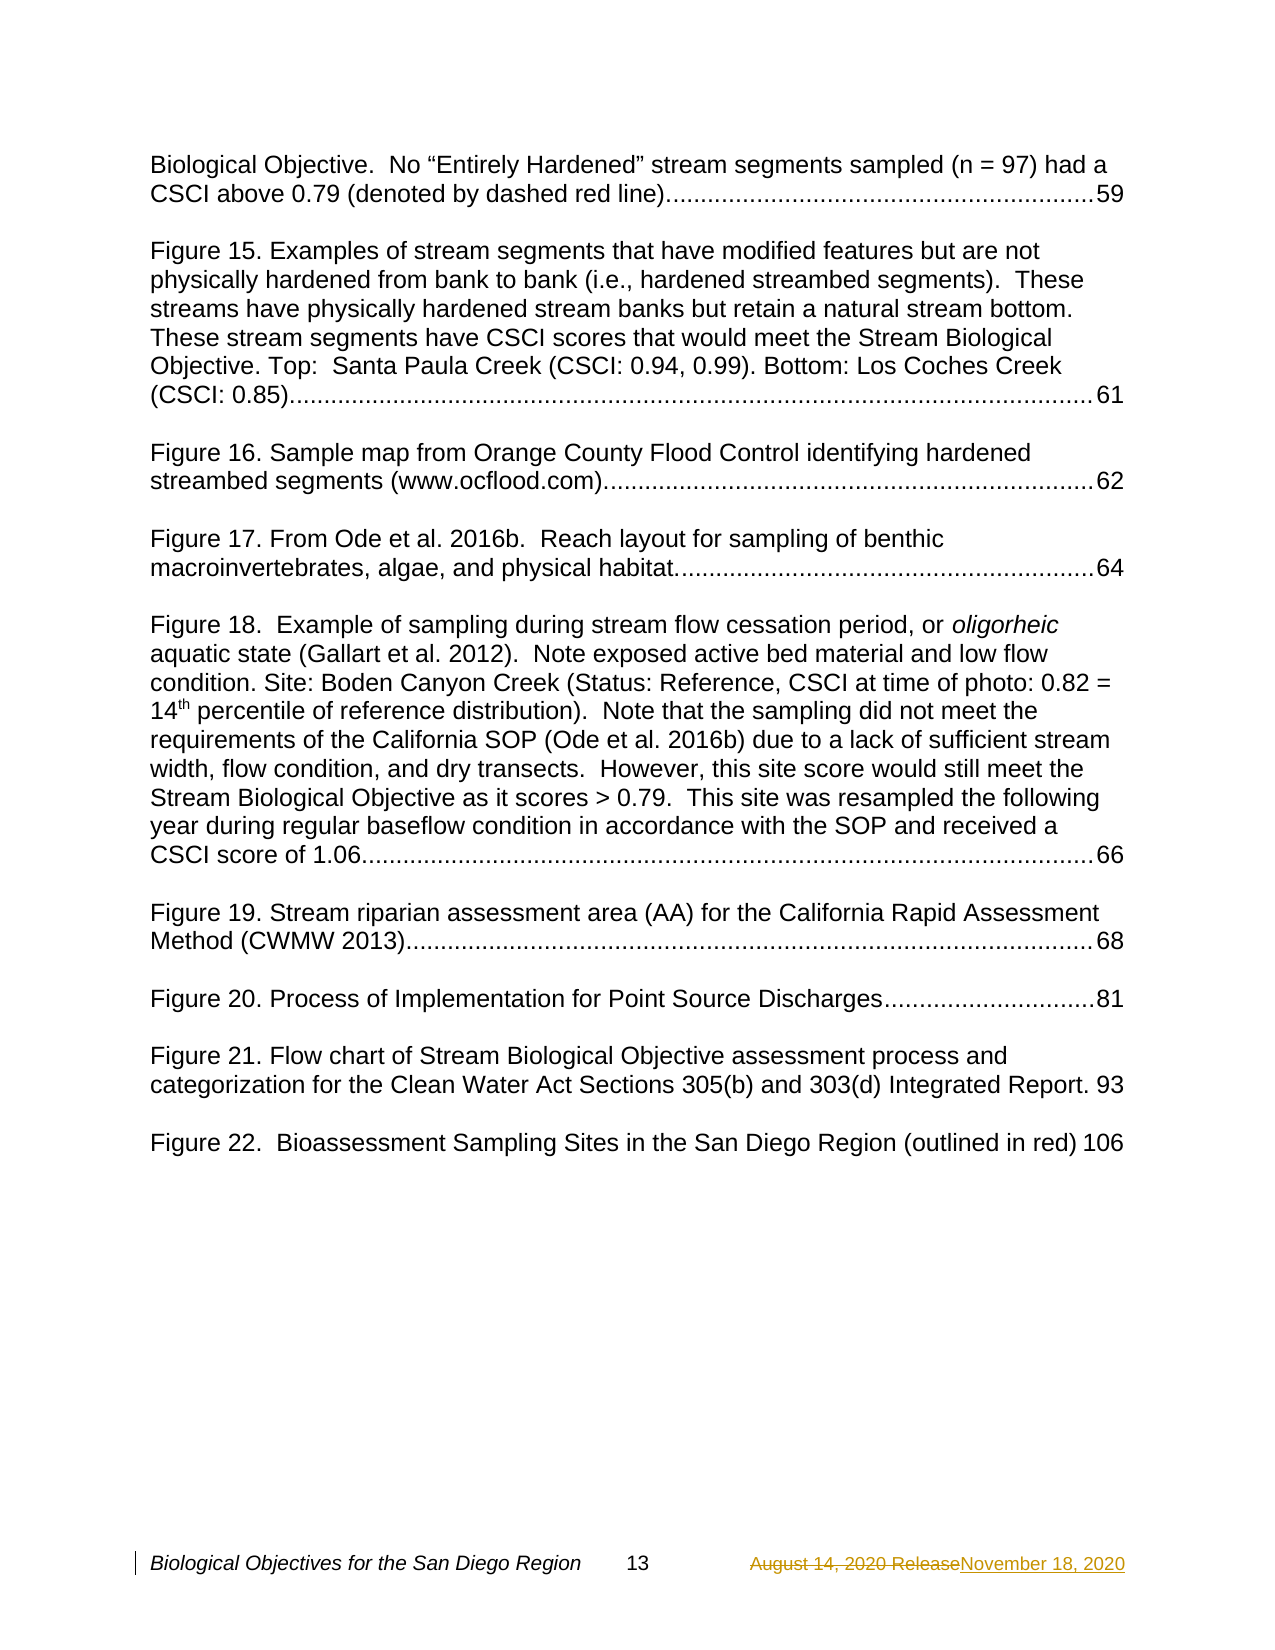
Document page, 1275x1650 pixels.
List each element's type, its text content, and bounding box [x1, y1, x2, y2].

text Figure 19. Stream riparian assessment area (AA) for the California Rapid Assessment Method (CWMW 2013). 68 [150, 869, 1125, 955]
text Figure 18. Example of sampling during stream flow cessation period, or oligorheic aquatic state (Gallart et al. 2012). Note exposed active bed material and low flow condition. Site: Boden Canyon Creek (Status: Reference, CSCI at time of photo: 0.82 = 14th percentile of reference distribution). Note that the sampling did not meet the requirements of the California SOP (Ode et al. 2016b) due to a lack of sufficient stream width, flow condition, and dry transects. However, this site score would still meet the Stream Biological Objective as it scores > 0.79. This site was resampled the following year during regular baseflow condition in accordance with the SOP and received a CSCI score of 1.06. 66 [150, 581, 1125, 869]
text Figure 22. Bioassessment Sampling Sites in the San Diego Region (outlined in red) 106 [150, 1099, 1125, 1156]
text Figure 15. Examples of stream segments that have modified features but are not physically hardened from bank to bank (i.e., hardened streambed segments). These streams have physically hardened stream banks but retain a natural stream bottom. These stream segments have CSCI scores that would meet the Stream Biological Objective. Top: Santa Paula Creek (CSCI: 0.94, 0.99). Bottom: Los Coches Creek (CSCI: 0.85). 61 [150, 207, 1125, 409]
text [150, 150, 1125, 207]
text Figure 21. Flow chart of Stream Biological Objective assessment process and categorization for the Clean Water Act Sections 305(b) and 303(d) Integrated Report. 93 [150, 1012, 1125, 1099]
text Figure 17. From Ode et al. 2016b. Reach layout for sampling of benthic macroinvertebrates, algae, and physical habitat. 64 [150, 495, 1125, 581]
text Figure 20. Process of Implementation for Point Source Discharges 81 [150, 955, 1125, 1012]
text Figure 16. Sample map from Orange County Flood Control identifying hardened streambed segments (www.ocflood.com). 62 [150, 409, 1125, 495]
